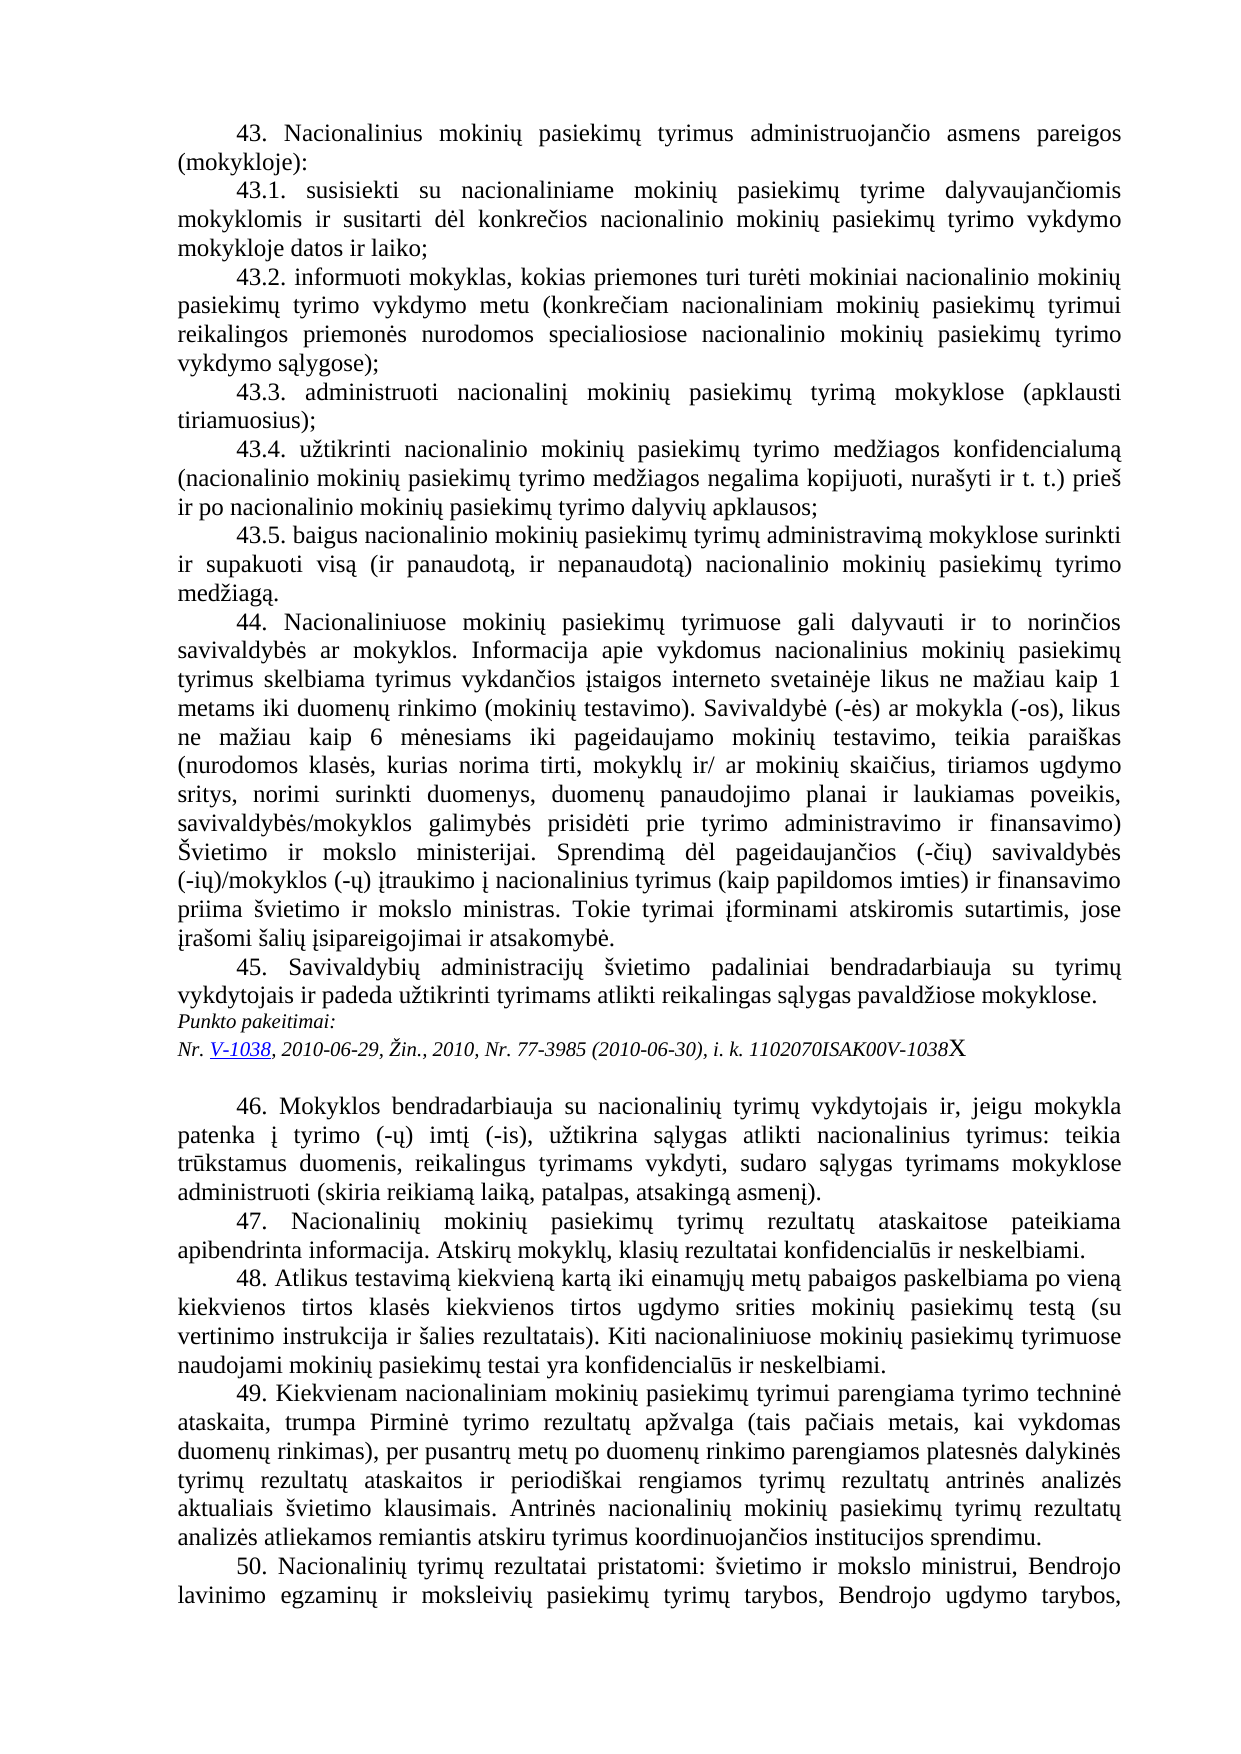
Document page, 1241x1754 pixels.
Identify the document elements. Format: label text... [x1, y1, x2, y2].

text 43.1. susisiekti su nacionaliniame mokinių pasiekimų tyrime dalyvaujančiomis mokyklomis ir susitarti dėl konkrečios nacionalinio mokinių pasiekimų tyrimo vykdymo mokykloje datos ir laiko; [177, 176, 1122, 262]
text 49. Kiekvienam nacionaliniam mokinių pasiekimų tyrimui parengiama tyrimo techninė ataskaita, trumpa Pirminė tyrimo rezultatų apžvalga (tais pačiais metais, kai vykdomas duomenų rinkimas), per pusantrų metų po duomenų rinkimo parengiamos platesnės dalykinės tyrimų rezultatų ataskaitos ir periodiškai rengiamos tyrimų rezultatų antrinės analizės aktualiais švietimo klausimais. Antrinės nacionalinių mokinių pasiekimų tyrimų rezultatų analizės atliekamos remiantis atskiru tyrimus koordinuojančios institucijos sprendimu. [177, 1378, 1122, 1551]
text 43.3. administruoti nacionalinį mokinių pasiekimų tyrimą mokyklose (apklausti tiriamuosius); [177, 377, 1122, 434]
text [177, 1551, 1122, 1608]
text 46. Mokyklos bendradarbiauja su nacionalinių tyrimų vykdytojais ir, jeigu mokykla patenka į tyrimo (-ų) imtį (-is), užtikrina sąlygas atlikti nacionalinius tyrimus: teikia trūkstamus duomenis, reikalingus tyrimams vykdyti, sudaro sąlygas tyrimams mokyklose administruoti (skiria reikiamą laiką, patalpas, atsakingą asmenį). [177, 1091, 1122, 1206]
text 48. Atlikus testavimą kiekvieną kartą iki einamųjų metų pabaigos paskelbiama po vieną kiekvienos tirtos klasės kiekvienos tirtos ugdymo srities mokinių pasiekimų testą (su vertinimo instrukcija ir šalies rezultatais). Kiti nacionaliniuose mokinių pasiekimų tyrimuose naudojami mokinių pasiekimų testai yra konfidencialūs ir neskelbiami. [177, 1263, 1122, 1378]
text 43.2. informuoti mokyklas, kokias priemones turi turėti mokiniai nacionalinio mokinių pasiekimų tyrimo vykdymo metu (konkrečiam nacionaliniam mokinių pasiekimų tyrimui reikalingos priemonės nurodomos specialiosiose nacionalinio mokinių pasiekimų tyrimo vykdymo sąlygose); [177, 262, 1122, 377]
text 43.4. užtikrinti nacionalinio mokinių pasiekimų tyrimo medžiagos konfidencialumą (nacionalinio mokinių pasiekimų tyrimo medžiagos negalima kopijuoti, nurašyti ir t. t.) prieš ir po nacionalinio mokinių pasiekimų tyrimo dalyvių apklausos; [177, 434, 1122, 521]
text 45. Savivaldybių administracijų švietimo padaliniai bendradarbiauja su tyrimų vykdytojais ir padeda užtikrinti tyrimams atlikti reikalingas sąlygas pavaldžiose mokyklose. [177, 952, 1122, 1009]
text 44. Nacionaliniuose mokinių pasiekimų tyrimuose gali dalyvauti ir to norinčios savivaldybės ar mokyklos. Informacija apie vykdomus nacionalinius mokinių pasiekimų tyrimus skelbiama tyrimus vykdančios įstaigos interneto svetainėje likus ne mažiau kaip 1 metams iki duomenų rinkimo (mokinių testavimo). Savivaldybė (-ės) ar mokykla (-os), likus ne mažiau kaip 6 mėnesiams iki pageidaujamo mokinių testavimo, teikia paraiškas (nurodomos klasės, kurias norima tirti, mokyklų ir/ ar mokinių skaičius, tiriamos ugdymo sritys, norimi surinkti duomenys, duomenų panaudojimo planai ir laukiamas poveikis, savivaldybės/mokyklos galimybės prisidėti prie tyrimo administravimo ir finansavimo) Švietimo ir mokslo ministerijai. Sprendimą dėl pageidaujančios (-čių) savivaldybės (-ių)/mokyklos (-ų) įtraukimo į nacionalinius tyrimus (kaip papildomos imties) ir finansavimo priima švietimo ir mokslo ministras. Tokie tyrimai įforminami atskiromis sutartimis, jose įrašomi šalių įsipareigojimai ir atsakomybė. [177, 607, 1122, 952]
text 47. Nacionalinių mokinių pasiekimų tyrimų rezultatų ataskaitose pateikiama apibendrinta informacija. Atskirų mokyklų, klasių rezultatai konfidencialūs ir neskelbiami. [177, 1206, 1122, 1263]
text 43. Nacionalinius mokinių pasiekimų tyrimus administruojančio asmens pareigos (mokykloje): [177, 118, 1122, 176]
text 43.5. baigus nacionalinio mokinių pasiekimų tyrimų administravimą mokyklose surinkti ir supakuoti visą (ir panaudotą, ir nepanaudotą) nacionalinio mokinių pasiekimų tyrimo medžiagą. [177, 521, 1122, 607]
